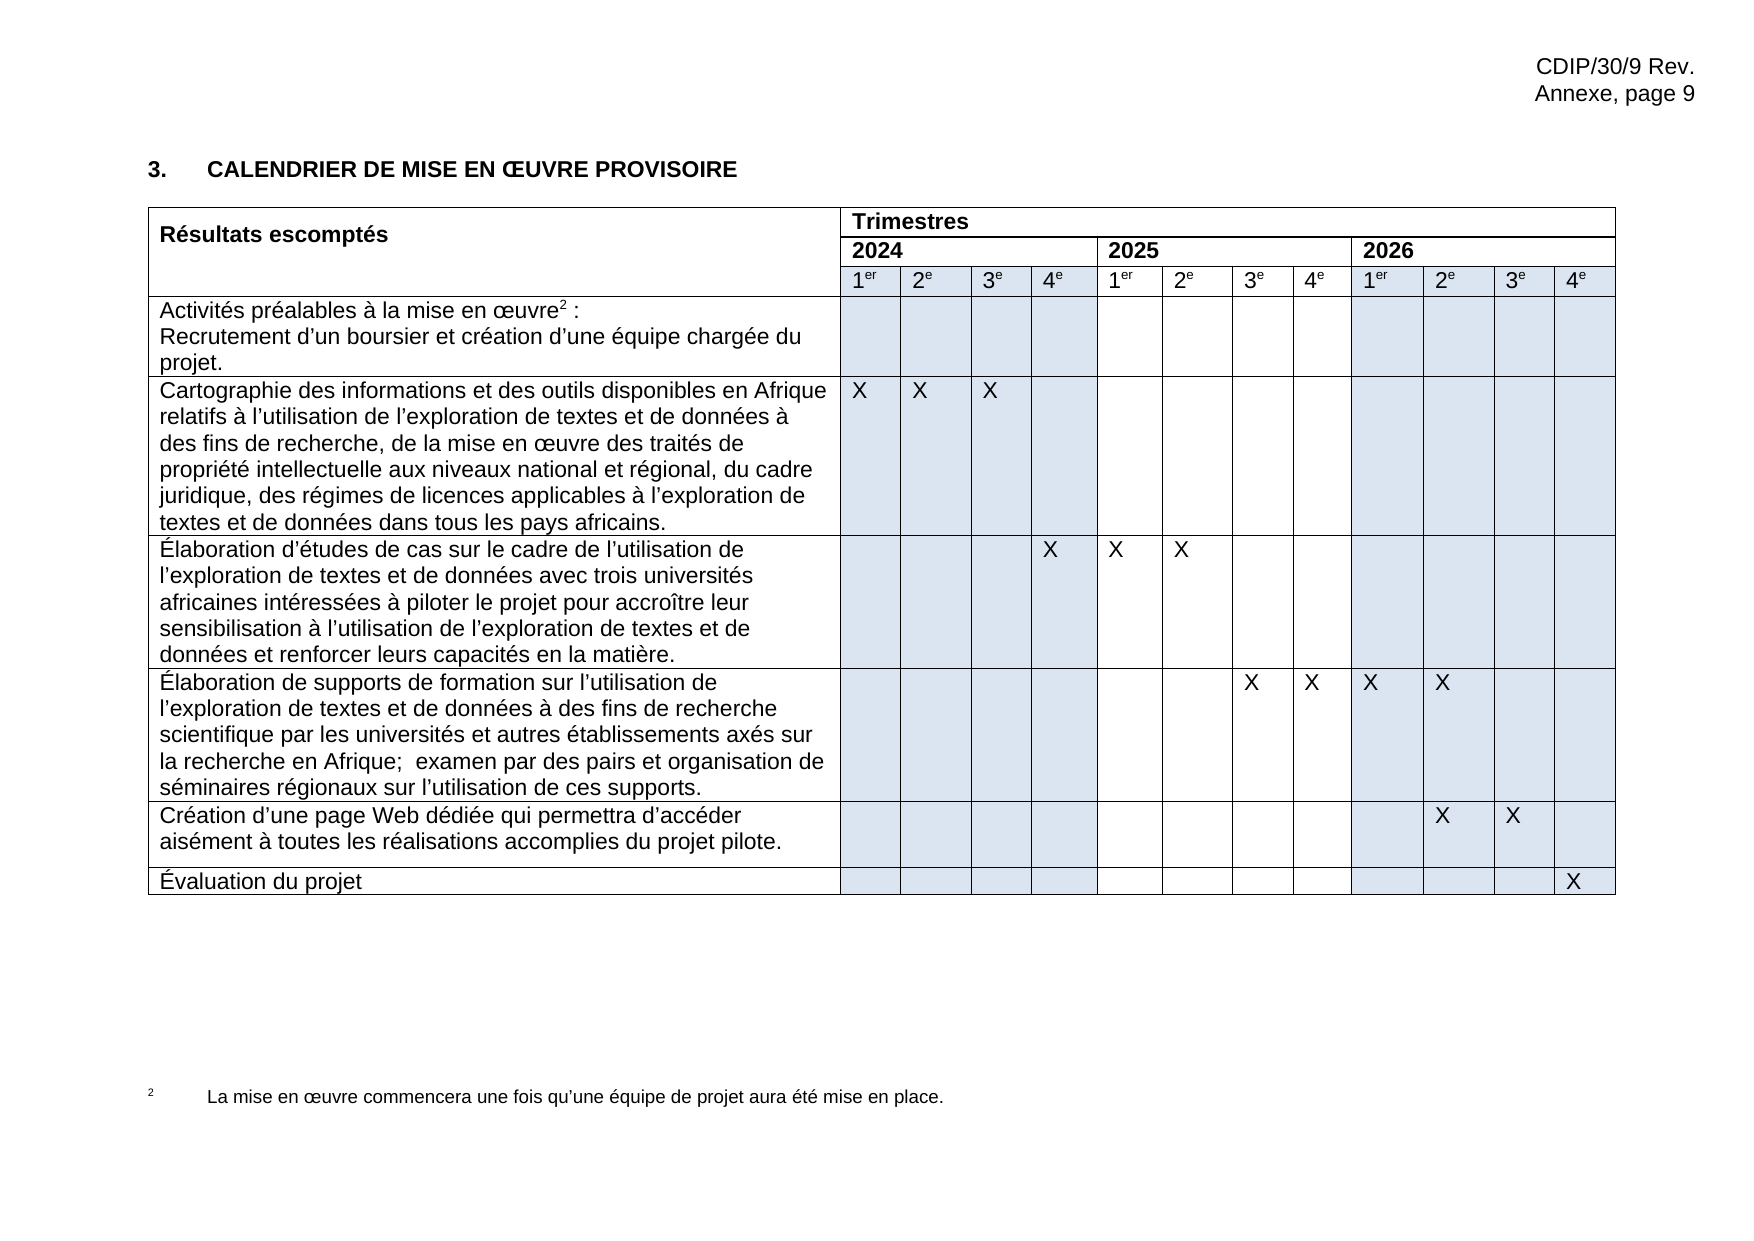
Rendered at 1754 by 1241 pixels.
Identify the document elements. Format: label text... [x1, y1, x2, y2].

table_cell X [1424, 669, 1494, 801]
table_cell [1032, 377, 1097, 535]
table_cell [1294, 297, 1351, 376]
table_cell [901, 669, 971, 801]
table_cell 1er [841, 267, 900, 296]
table_cell [1352, 377, 1423, 535]
table_cell [841, 868, 900, 894]
table_cell [972, 669, 1031, 801]
table_cell [1555, 377, 1615, 535]
table_cell 4e [1555, 267, 1615, 296]
table_cell [1495, 536, 1554, 668]
table_cell [1555, 669, 1615, 801]
table_cell 3e [972, 267, 1031, 296]
table_cell [1163, 297, 1232, 376]
table_cell [901, 297, 971, 376]
table_cell [1163, 802, 1232, 867]
table_cell Création d’une page Web dédiée qui permettra d’accéder aisément à toutes les réalisations accomplies du projet pilote. [149, 802, 840, 867]
table_cell [841, 669, 900, 801]
table_cell [1424, 377, 1494, 535]
table_cell 2025 [1098, 238, 1351, 266]
table_cell [1424, 868, 1494, 894]
table_cell 4e [1294, 267, 1351, 296]
table_cell [1233, 802, 1293, 867]
table_cell X [901, 377, 971, 535]
table_cell [901, 868, 971, 894]
table_cell 1er [1352, 267, 1423, 296]
table_header Trimestres [841, 208, 1615, 236]
table_cell [1233, 868, 1293, 894]
table_cell [1294, 868, 1351, 894]
table_cell [1495, 377, 1554, 535]
table_cell [1495, 669, 1554, 801]
table_cell [1352, 802, 1423, 867]
table_cell 1er [1098, 267, 1162, 296]
table_cell 2026 [1352, 238, 1615, 266]
table_cell X [1294, 669, 1351, 801]
table_cell 2e [1424, 267, 1494, 296]
table_cell [1555, 802, 1615, 867]
table_cell [901, 536, 971, 668]
table_cell [1233, 377, 1293, 535]
table_cell [901, 802, 971, 867]
table_cell [1352, 868, 1423, 894]
table_cell X [1495, 802, 1554, 867]
table_cell X [1352, 669, 1423, 801]
table_cell [972, 297, 1031, 376]
table_cell [1294, 377, 1351, 535]
table_cell [1495, 297, 1554, 376]
table_cell 2e [1163, 267, 1232, 296]
table_cell [1163, 868, 1232, 894]
table_cell [1352, 536, 1423, 668]
table_cell [1032, 297, 1097, 376]
table_cell 2024 [841, 238, 1097, 266]
table_cell X [1233, 669, 1293, 801]
table_cell [1424, 297, 1494, 376]
table_cell [1098, 868, 1162, 894]
table_cell [1032, 669, 1097, 801]
table_cell [1098, 297, 1162, 376]
table_cell [841, 802, 900, 867]
table_cell [1424, 536, 1494, 668]
table_cell [1032, 868, 1097, 894]
table_cell [1294, 536, 1351, 668]
table_cell [1032, 802, 1097, 867]
table_cell X [1555, 868, 1615, 894]
table_cell 4e [1032, 267, 1097, 296]
table_cell X [1098, 536, 1162, 668]
table_cell [841, 536, 900, 668]
table_cell [1495, 868, 1554, 894]
table_cell 3e [1233, 267, 1293, 296]
table_cell X [841, 377, 900, 535]
table_cell X [1424, 802, 1494, 867]
table_cell [1555, 536, 1615, 668]
table_cell [1098, 802, 1162, 867]
table_cell [972, 536, 1031, 668]
table_cell Cartographie des informations et des outils disponibles en Afrique relatifs à l’utilisation de l’exploration de textes et de données à des fins de recherche, de la mise en œuvre des traités de propriété intellectuelle aux niveaux national et régional, du cadre juridique, des régimes de licences applicables à l’exploration de textes et de données dans tous les pays africains. [149, 377, 840, 535]
table_cell [1555, 297, 1615, 376]
table_cell 3e [1495, 267, 1554, 296]
table_header Résultats escomptés [149, 208, 840, 296]
table_cell Élaboration de supports de formation sur l’utilisation de l’exploration de textes et de données à des fins de recherche scientifique par les universités et autres établissements axés sur la recherche en Afrique; examen par des pairs et organisation de séminaires régionaux sur l’utilisation de ces supports. [149, 669, 840, 801]
table_cell X [1032, 536, 1097, 668]
table_cell [1098, 377, 1162, 535]
table_cell Évaluation du projet [149, 868, 840, 894]
table_cell [1233, 536, 1293, 668]
table_cell [1163, 669, 1232, 801]
table_cell X [972, 377, 1031, 535]
table_cell [972, 868, 1031, 894]
table_cell Élaboration d’études de cas sur le cadre de l’utilisation de l’exploration de textes et de données avec trois universités africaines intéressées à piloter le projet pour accroître leur sensibilisation à l’utilisation de l’exploration de textes et de données et renforcer leurs capacités en la matière. [149, 536, 840, 668]
table_cell [1098, 669, 1162, 801]
table_cell [1233, 297, 1293, 376]
table_cell Activités préalables à la mise en œuvre : Recrutement d’un boursier et création d’une équipe chargée du projet. [149, 297, 840, 376]
table_cell [1352, 297, 1423, 376]
table_cell X [1163, 536, 1232, 668]
table_cell [1294, 802, 1351, 867]
table_cell [972, 802, 1031, 867]
table_cell 2e [901, 267, 971, 296]
table_cell [841, 297, 900, 376]
table_cell [1163, 377, 1232, 535]
text 3. Calendrier de mise en œuvre provisoire [148, 156, 1695, 182]
